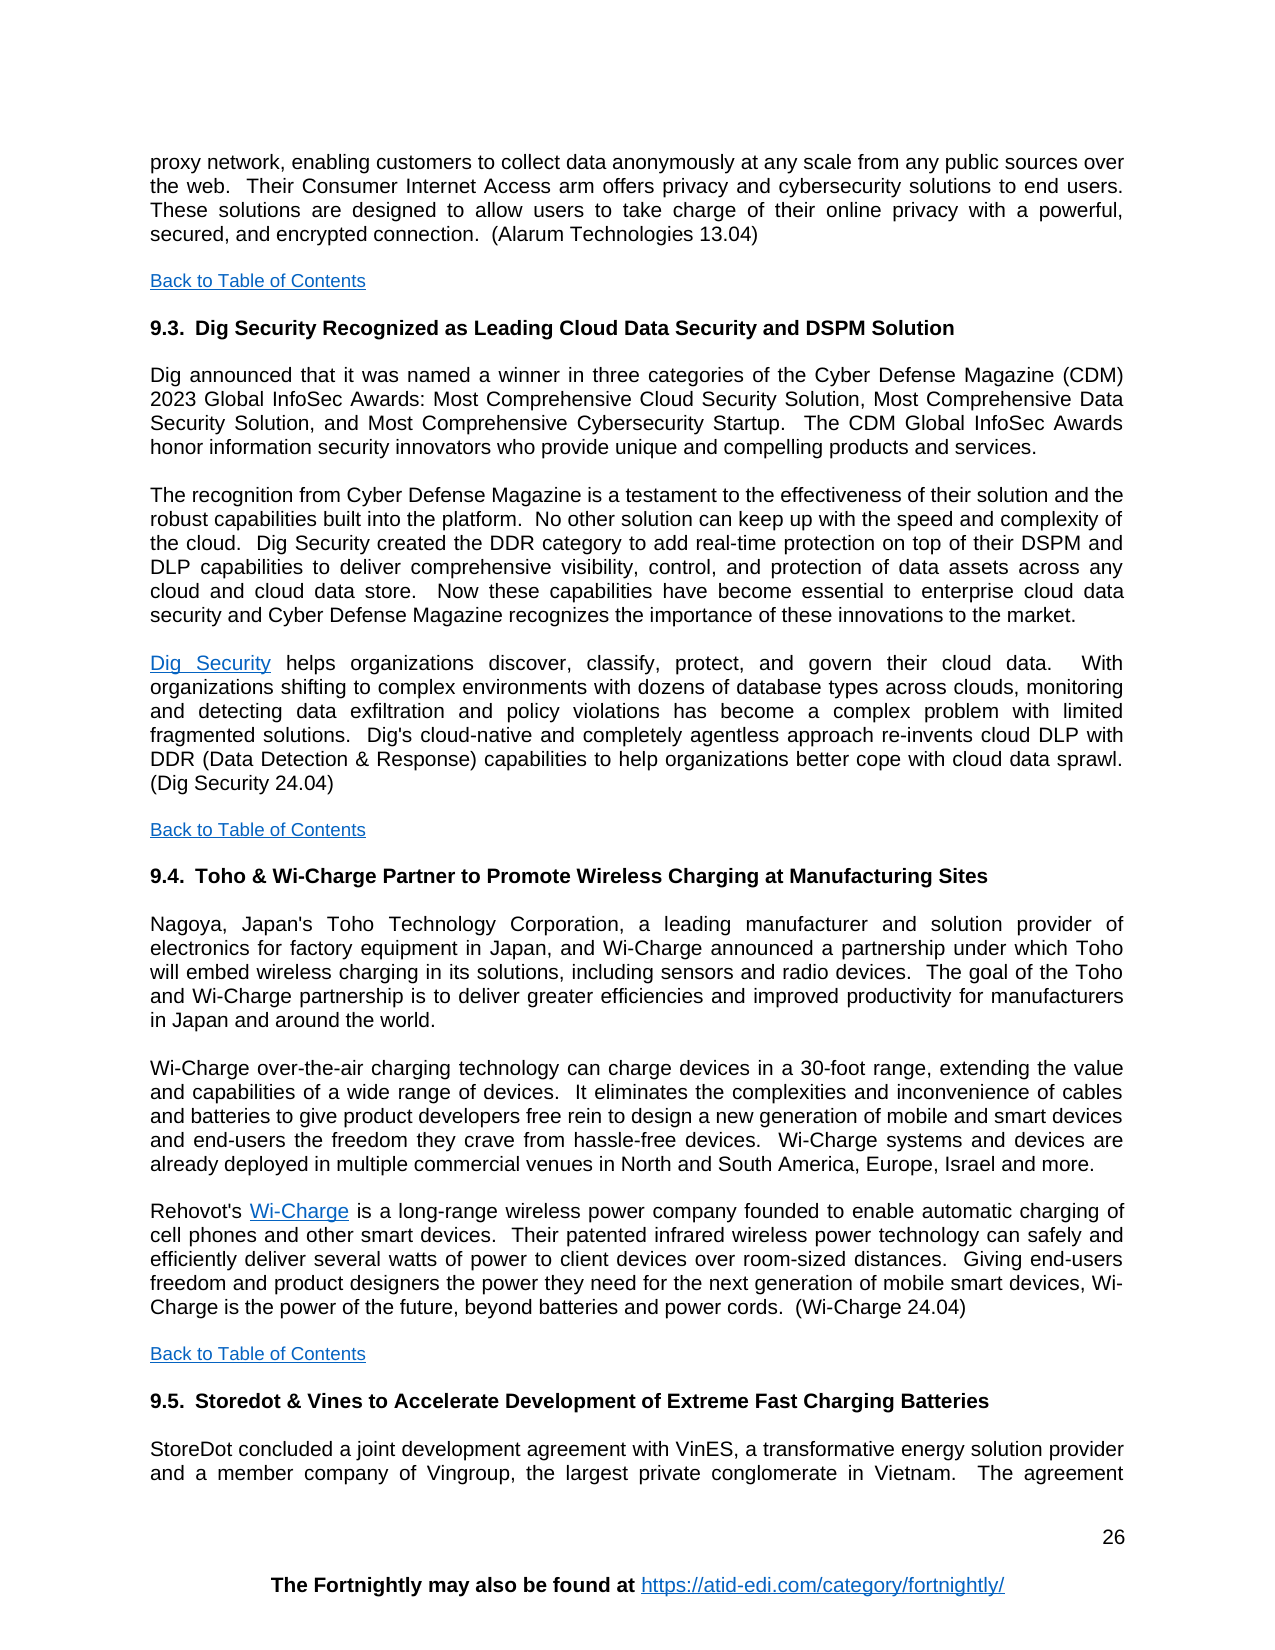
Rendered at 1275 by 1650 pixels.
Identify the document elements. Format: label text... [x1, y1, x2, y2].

text Back to Table of Contents [150, 270, 1125, 291]
text Rehovot's Wi-Charge is a long-range wireless power company founded to enable automatic charging of cell phones and other smart devices. Their patented infrared wireless power technology can safely and efficiently deliver several watts of power to client devices over room-sized distances. Giving end-users freedom and product designers the power they need for the next generation of mobile smart devices, Wi-Charge is the power of the future, beyond batteries and power cords. (Wi-Charge 24.04) [150, 1199, 1125, 1319]
text Storedot & Vines to Accelerate Development of Extreme Fast Charging Batteries [150, 1389, 1125, 1413]
text Dig Security helps organizations discover, classify, protect, and govern their cloud data. With organizations shifting to complex environments with dozens of database types across clouds, monitoring and detecting data exfiltration and policy violations has become a complex problem with limited fragmented solutions. Dig's cloud-native and completely agentless approach re-invents cloud DLP with DDR (Data Detection & Response) capabilities to help organizations better cope with cloud data sprawl. (Dig Security 24.04) [150, 651, 1125, 794]
text Toho & Wi-Charge Partner to Promote Wireless Charging at Manufacturing Sites [150, 864, 1125, 888]
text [150, 1437, 1125, 1484]
text Nagoya, Japan's Toho Technology Corporation, a leading manufacturer and solution provider of electronics for factory equipment in Japan, and Wi-Charge announced a partnership under which Toho will embed wireless charging in its solutions, including sensors and radio devices. The goal of the Toho and Wi-Charge partnership is to deliver greater efficiencies and improved productivity for manufacturers in Japan and around the world. [150, 912, 1125, 1032]
text Dig announced that it was named a winner in three categories of the Cyber Defense Magazine (CDM) 2023 Global InfoSec Awards: Most Comprehensive Cloud Security Solution, Most Comprehensive Data Security Solution, and Most Comprehensive Cybersecurity Startup. The CDM Global InfoSec Awards honor information security innovators who provide unique and compelling products and services. [150, 363, 1125, 459]
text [150, 150, 1125, 246]
text Back to Table of Contents [150, 1343, 1125, 1365]
text Dig Security Recognized as Leading Cloud Data Security and DSPM Solution [150, 315, 1125, 339]
text Back to Table of Contents [150, 818, 1125, 840]
text Wi-Charge over-the-air charging technology can charge devices in a 30-foot range, extending the value and capabilities of a wide range of devices. It eliminates the complexities and inconvenience of cables and batteries to give product developers free rein to design a new generation of mobile and smart devices and end-users the freedom they crave from hassle-free devices. Wi-Charge systems and devices are already deployed in multiple commercial venues in North and South America, Europe, Israel and more. [150, 1056, 1125, 1175]
text The recognition from Cyber Defense Magazine is a testament to the effectiveness of their solution and the robust capabilities built into the platform. No other solution can keep up with the speed and complexity of the cloud. Dig Security created the DDR category to add real-time protection on top of their DSPM and DLP capabilities to deliver comprehensive visibility, control, and protection of data assets across any cloud and cloud data store. Now these capabilities have become essential to enterprise cloud data security and Cyber Defense Magazine recognizes the importance of these innovations to the market. [150, 483, 1125, 627]
